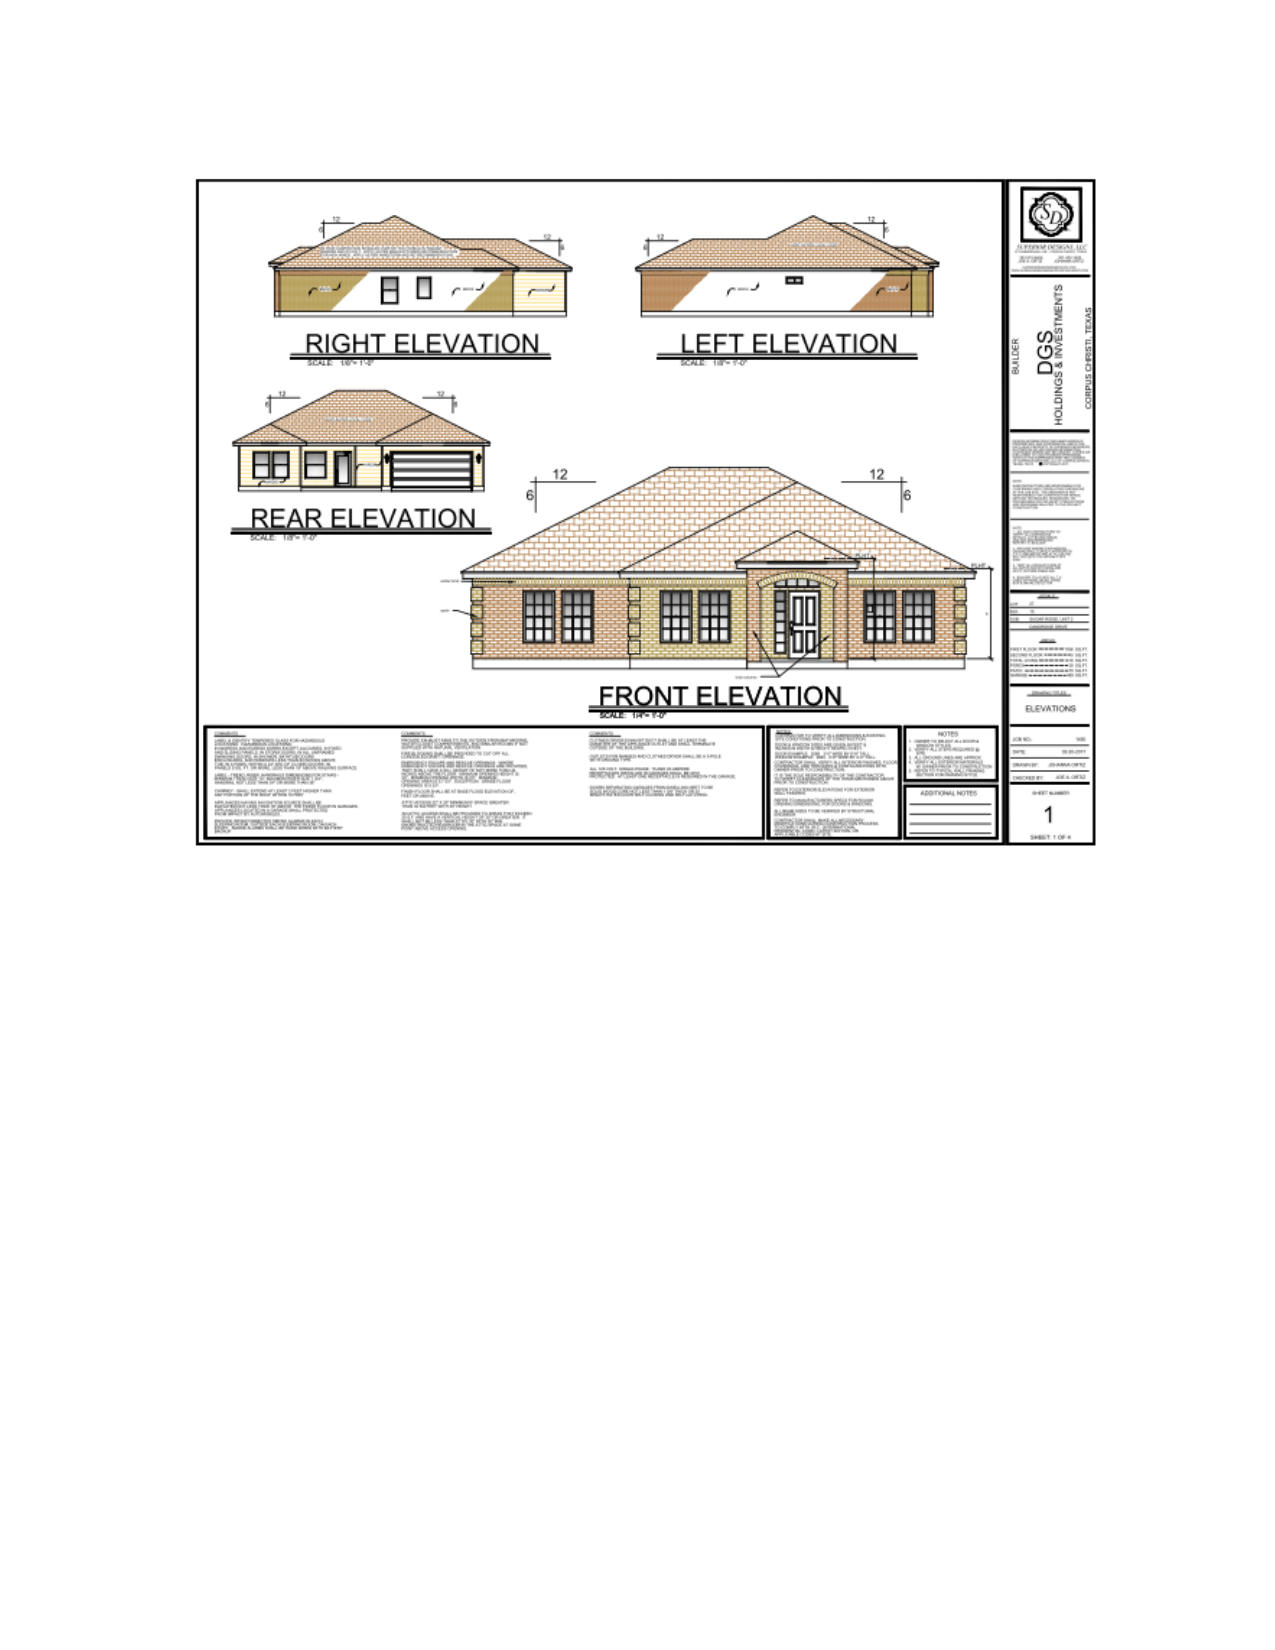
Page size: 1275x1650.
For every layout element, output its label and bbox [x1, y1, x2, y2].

picture [150, 150, 1125, 876]
